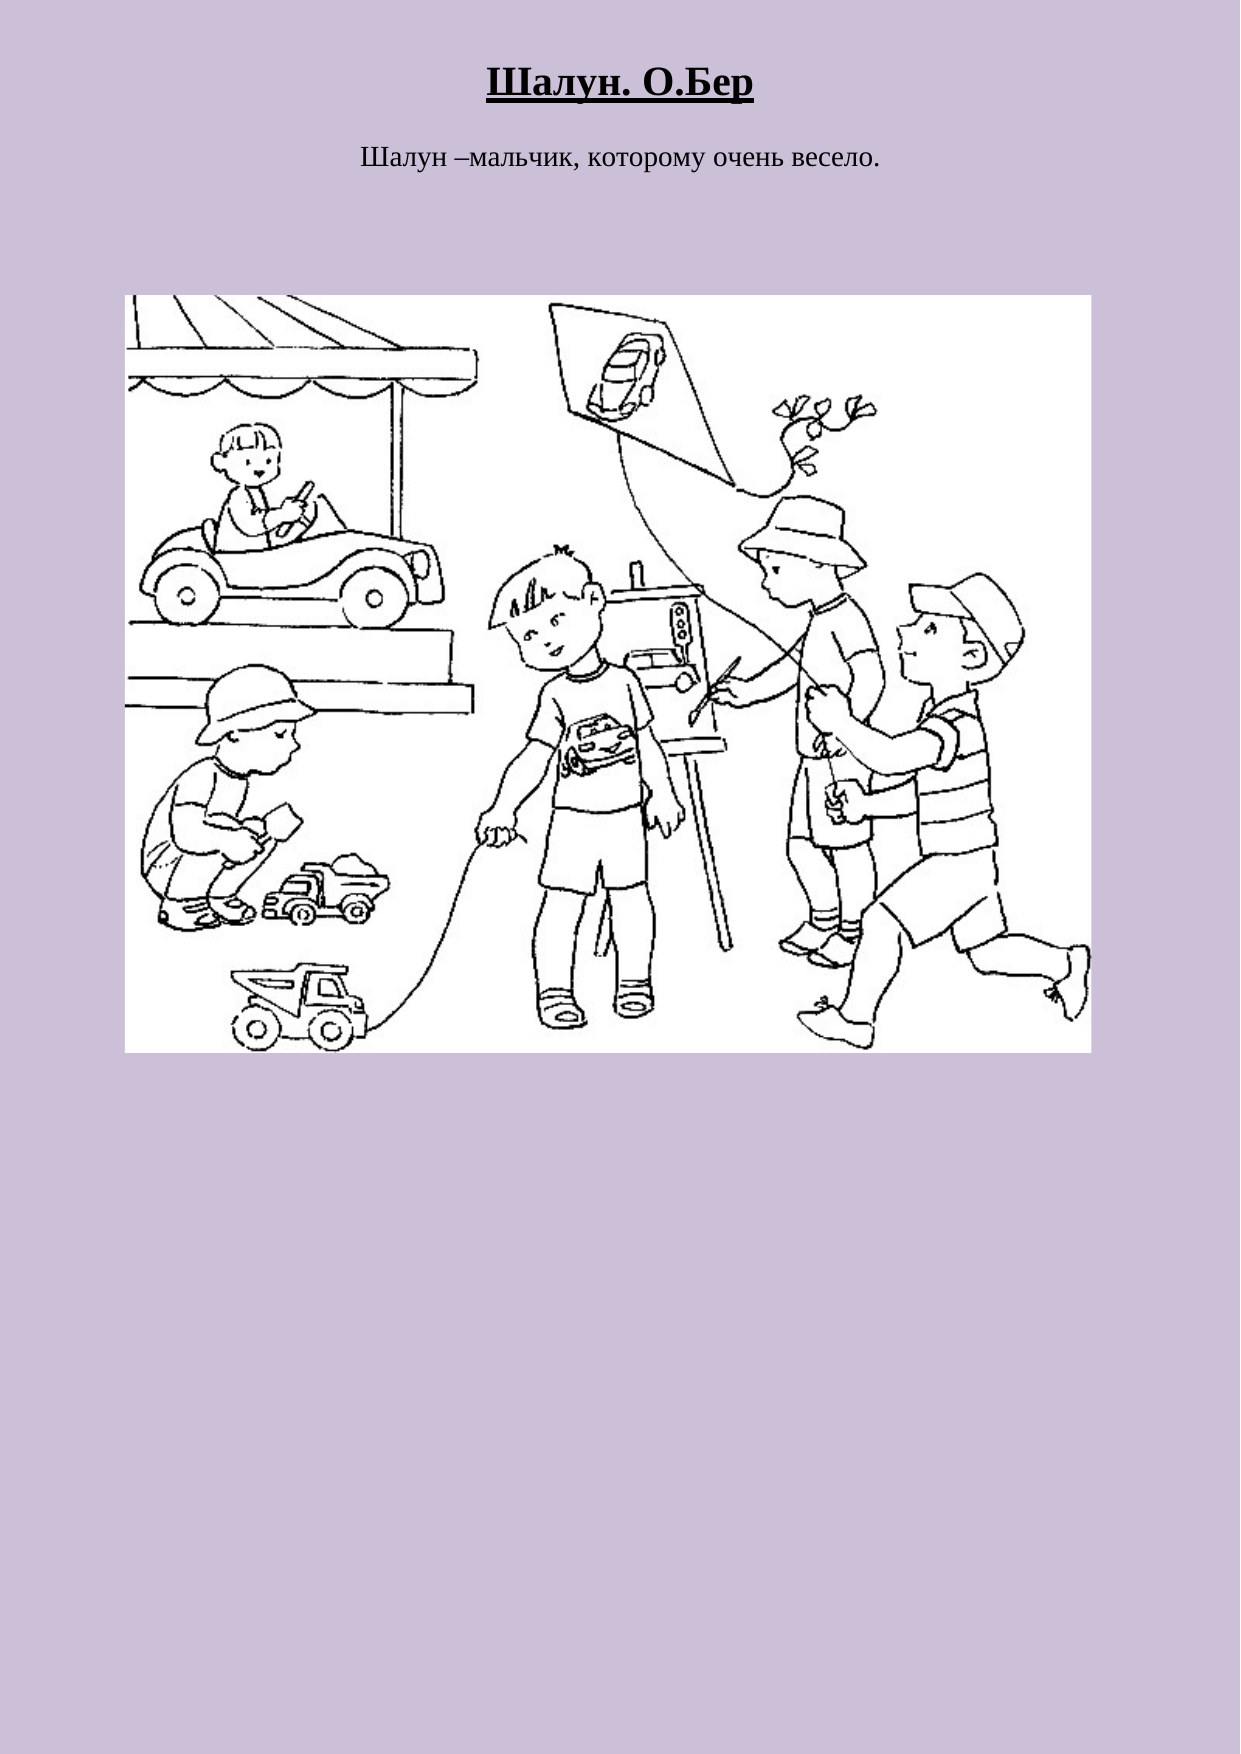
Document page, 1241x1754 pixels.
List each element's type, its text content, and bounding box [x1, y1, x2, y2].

text Шалун –мальчик, которому очень весело. [82, 139, 1158, 173]
text Шалун. О.Бер [82, 57, 1158, 105]
picture [124, 295, 1092, 1053]
